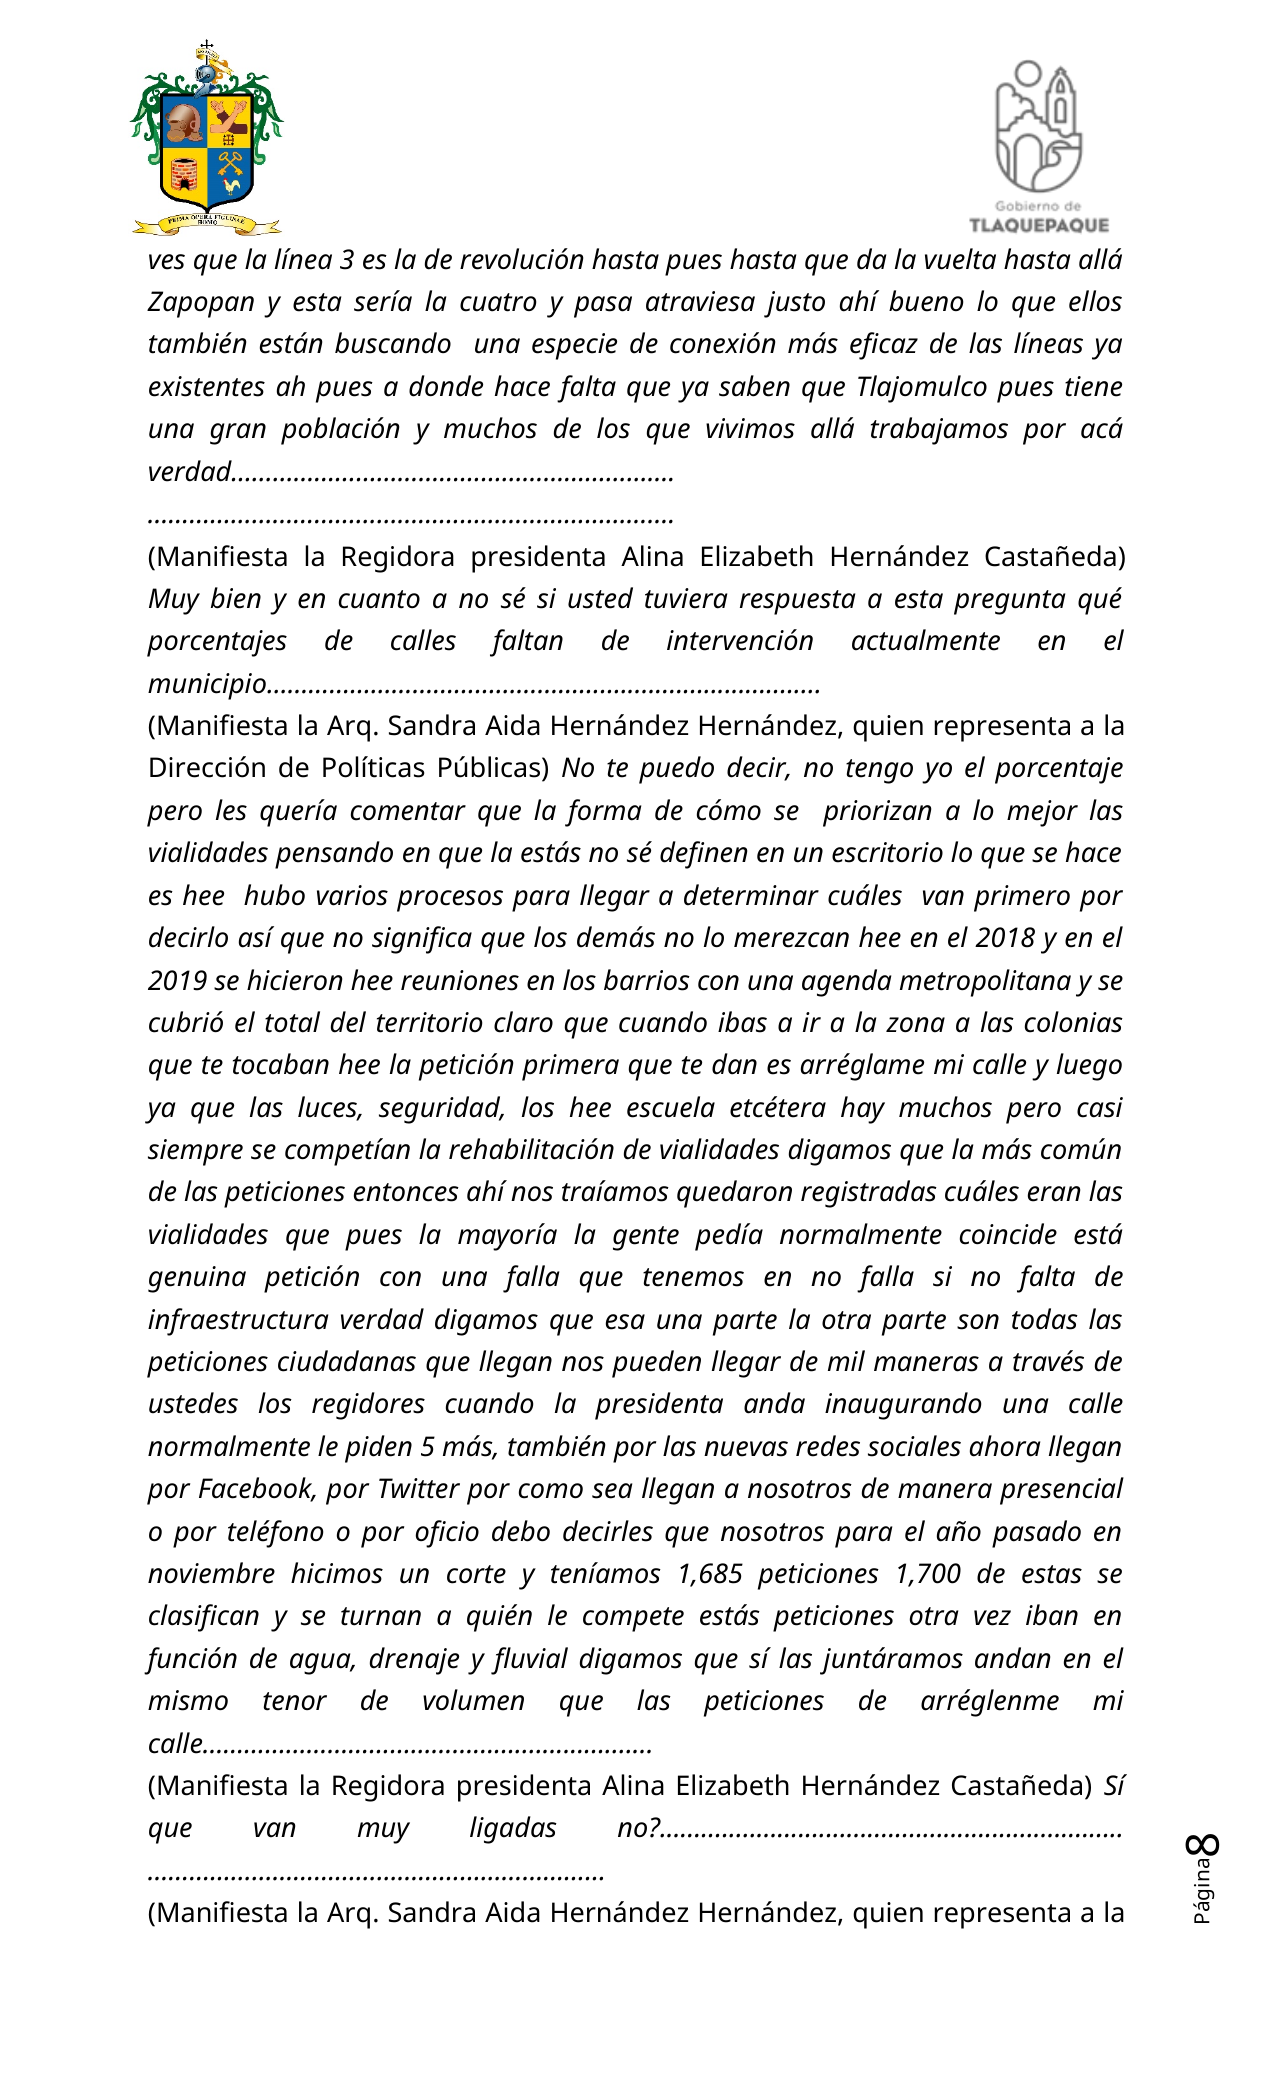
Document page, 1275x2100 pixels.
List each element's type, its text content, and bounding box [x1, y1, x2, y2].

text (Manifiesta la Regidora presidenta Alina Elizabeth Hernández Castañeda) Muy bien y en cuanto a no sé si usted tuviera respuesta a esta pregunta qué porcentajes de calles faltan de intervención actualmente en el municipio……………………………………………............................. [148, 537, 1127, 701]
text (Manifiesta la Arq. Sandra Aida Hernández Hernández, quien representa a la Dirección de Políticas Públicas) No te puedo decir, no tengo yo el porcentaje pero les quería comentar que la forma de cómo se priorizan a lo mejor las vialidades pensando en que la estás no sé definen en un escritorio lo que se hace es hee hubo varios procesos para llegar a determinar cuáles van primero por decirlo así que no significa que los demás no lo merezcan hee en el 2018 y en el 2019 se hicieron hee reuniones en los barrios con una agenda metropolitana y se cubrió el total del territorio claro que cuando ibas a ir a la zona a las colonias que te tocaban hee la petición primera que te dan es arréglame mi calle y luego ya que las luces, seguridad, los hee escuela etcétera hay muchos pero casi siempre se competían la rehabilitación de vialidades digamos que la más común de las peticiones entonces ahí nos traíamos quedaron registradas cuáles eran las vialidades que pues la mayoría la gente pedía normalmente coincide está genuina petición con una falla que tenemos en no falla si no falta de infraestructura verdad digamos que esa una parte la otra parte son todas las peticiones ciudadanas que llegan nos pueden llegar de mil maneras a través de ustedes los regidores cuando la presidenta anda inaugurando una calle normalmente le piden 5 más, también por las nuevas redes sociales ahora llegan por Facebook, por Twitter por como sea llegan a nosotros de manera presencial o por teléfono o por oficio debo decirles que nosotros para el año pasado en noviembre hicimos un corte y teníamos 1,685 peticiones 1,700 de estas se clasifican y se turnan a quién le compete estás peticiones otra vez iban en función de agua, drenaje y fluvial digamos que sí las juntáramos andan en el mismo tenor de volumen que las peticiones de arréglenme mi calle………………………………….......................... [148, 707, 1127, 1761]
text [148, 1894, 1127, 1931]
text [148, 148, 1127, 531]
text (Manifiesta la Regidora presidenta Alina Elizabeth Hernández Castañeda) Sí que van muy ligadas no?................................................................... ………………………………………………………… [148, 1766, 1127, 1888]
picture [127, 38, 286, 237]
